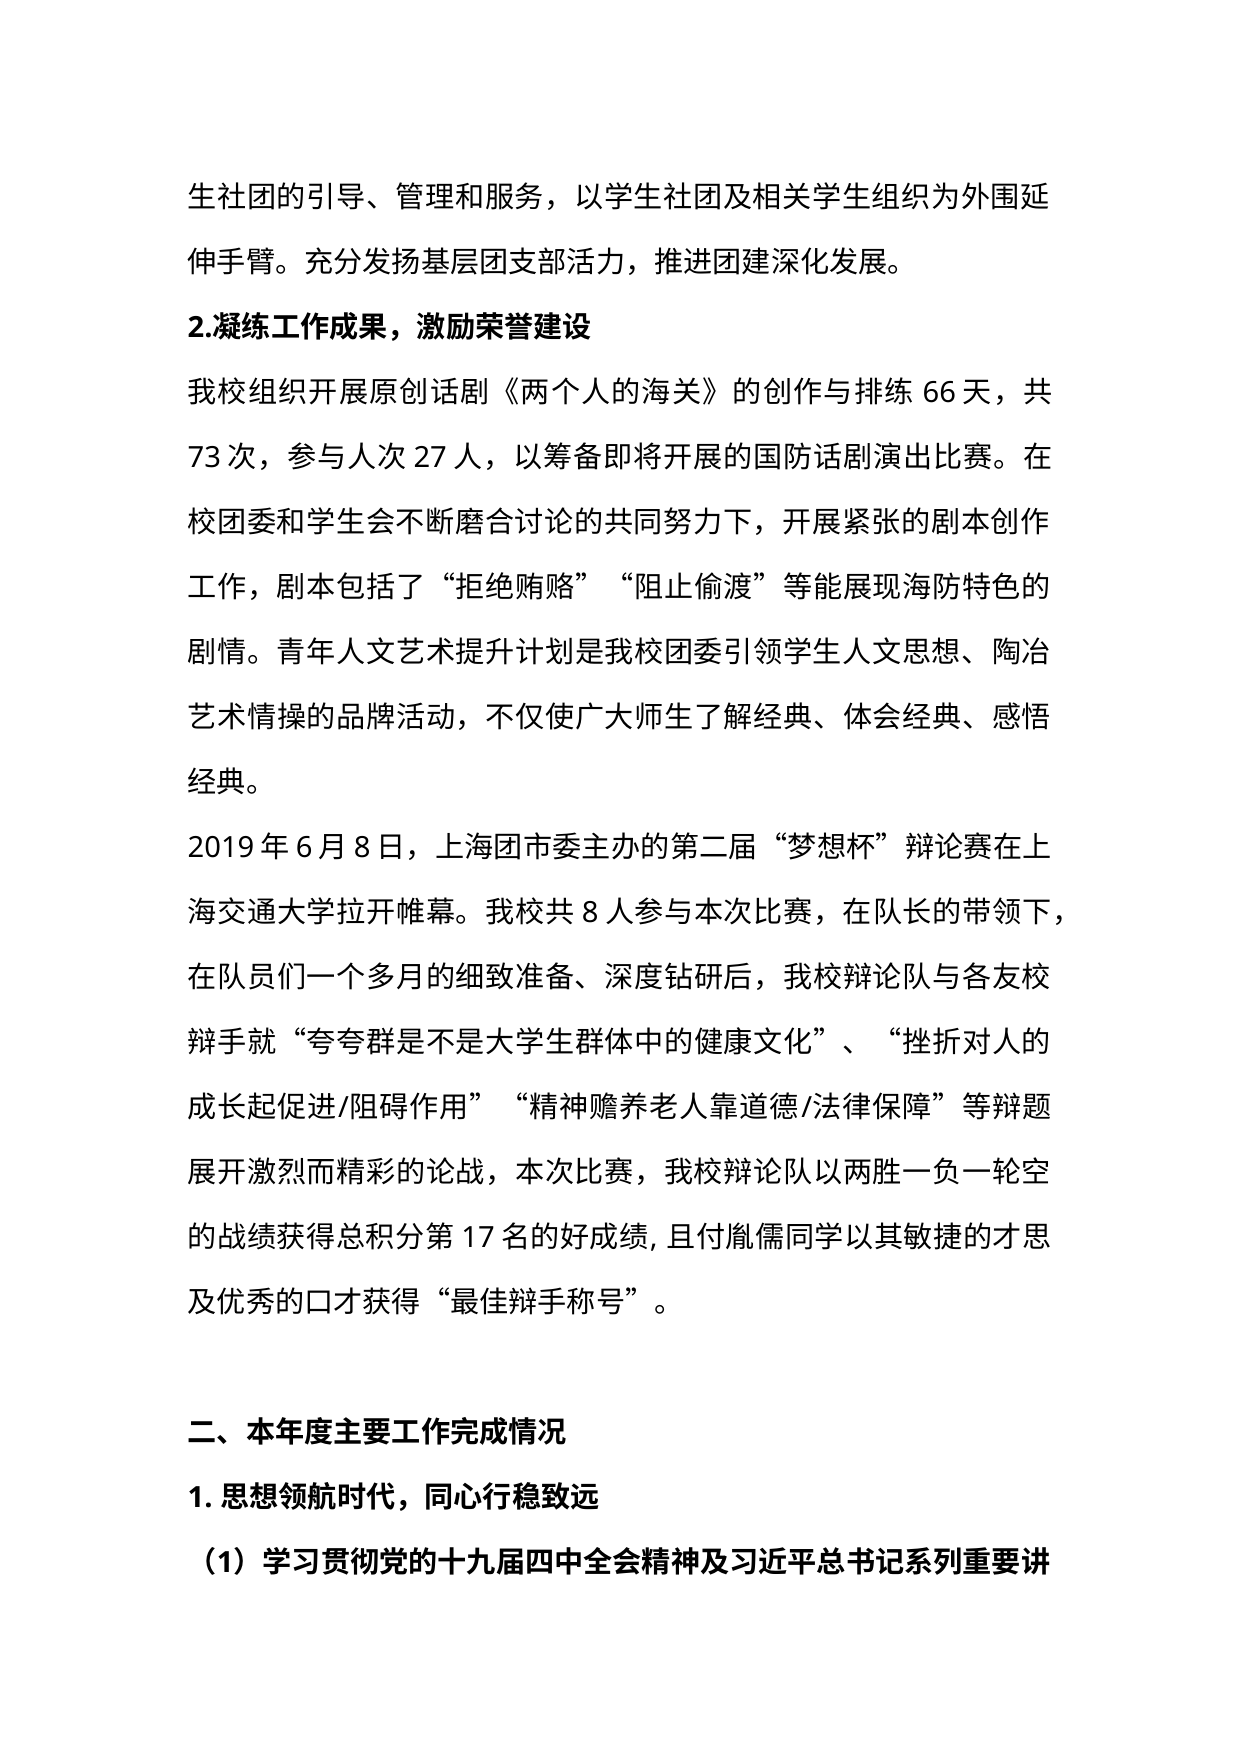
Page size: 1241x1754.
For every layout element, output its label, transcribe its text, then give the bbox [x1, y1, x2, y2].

text 二、本年度主要工作完成情况 [187, 1397, 1053, 1462]
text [187, 162, 1053, 292]
text 2.凝练工作成果，激励荣誉建设 [187, 292, 1053, 357]
text 我校组织开展原创话剧《两个人的海关》的创作与排练66天，共73次，参与人次27人，以筹备即将开展的国防话剧演出比赛。在校团委和学生会不断磨合讨论的共同努力下，开展紧张的剧本创作工作，剧本包括了“拒绝贿赂”“阻止偷渡”等能展现海防特色的剧情。青年人文艺术提升计划是我校团委引领学生人文思想、陶冶艺术情操的品牌活动，不仅使广大师生了解经典、体会经典、感悟经典。 [187, 357, 1053, 812]
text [187, 1527, 1053, 1592]
text 2019年6月8日，上海团市委主办的第二届“梦想杯”辩论赛在上海交通大学拉开帷幕。我校共8人参与本次比赛，在队长的带领下，在队员们一个多月的细致准备、深度钻研后，我校辩论队与各友校辩手就“夸夸群是不是大学生群体中的健康文化”、“挫折对人的成长起促进/阻碍作用”“精神赡养老人靠道德/法律保障”等辩题展开激烈而精彩的论战，本次比赛，我校辩论队以两胜一负一轮空的战绩获得总积分第17名的好成绩, 且付胤儒同学以其敏捷的才思及优秀的口才获得“最佳辩手称号”。 [187, 812, 1053, 1332]
text 1. 思想领航时代，同心行稳致远 [187, 1462, 1053, 1527]
